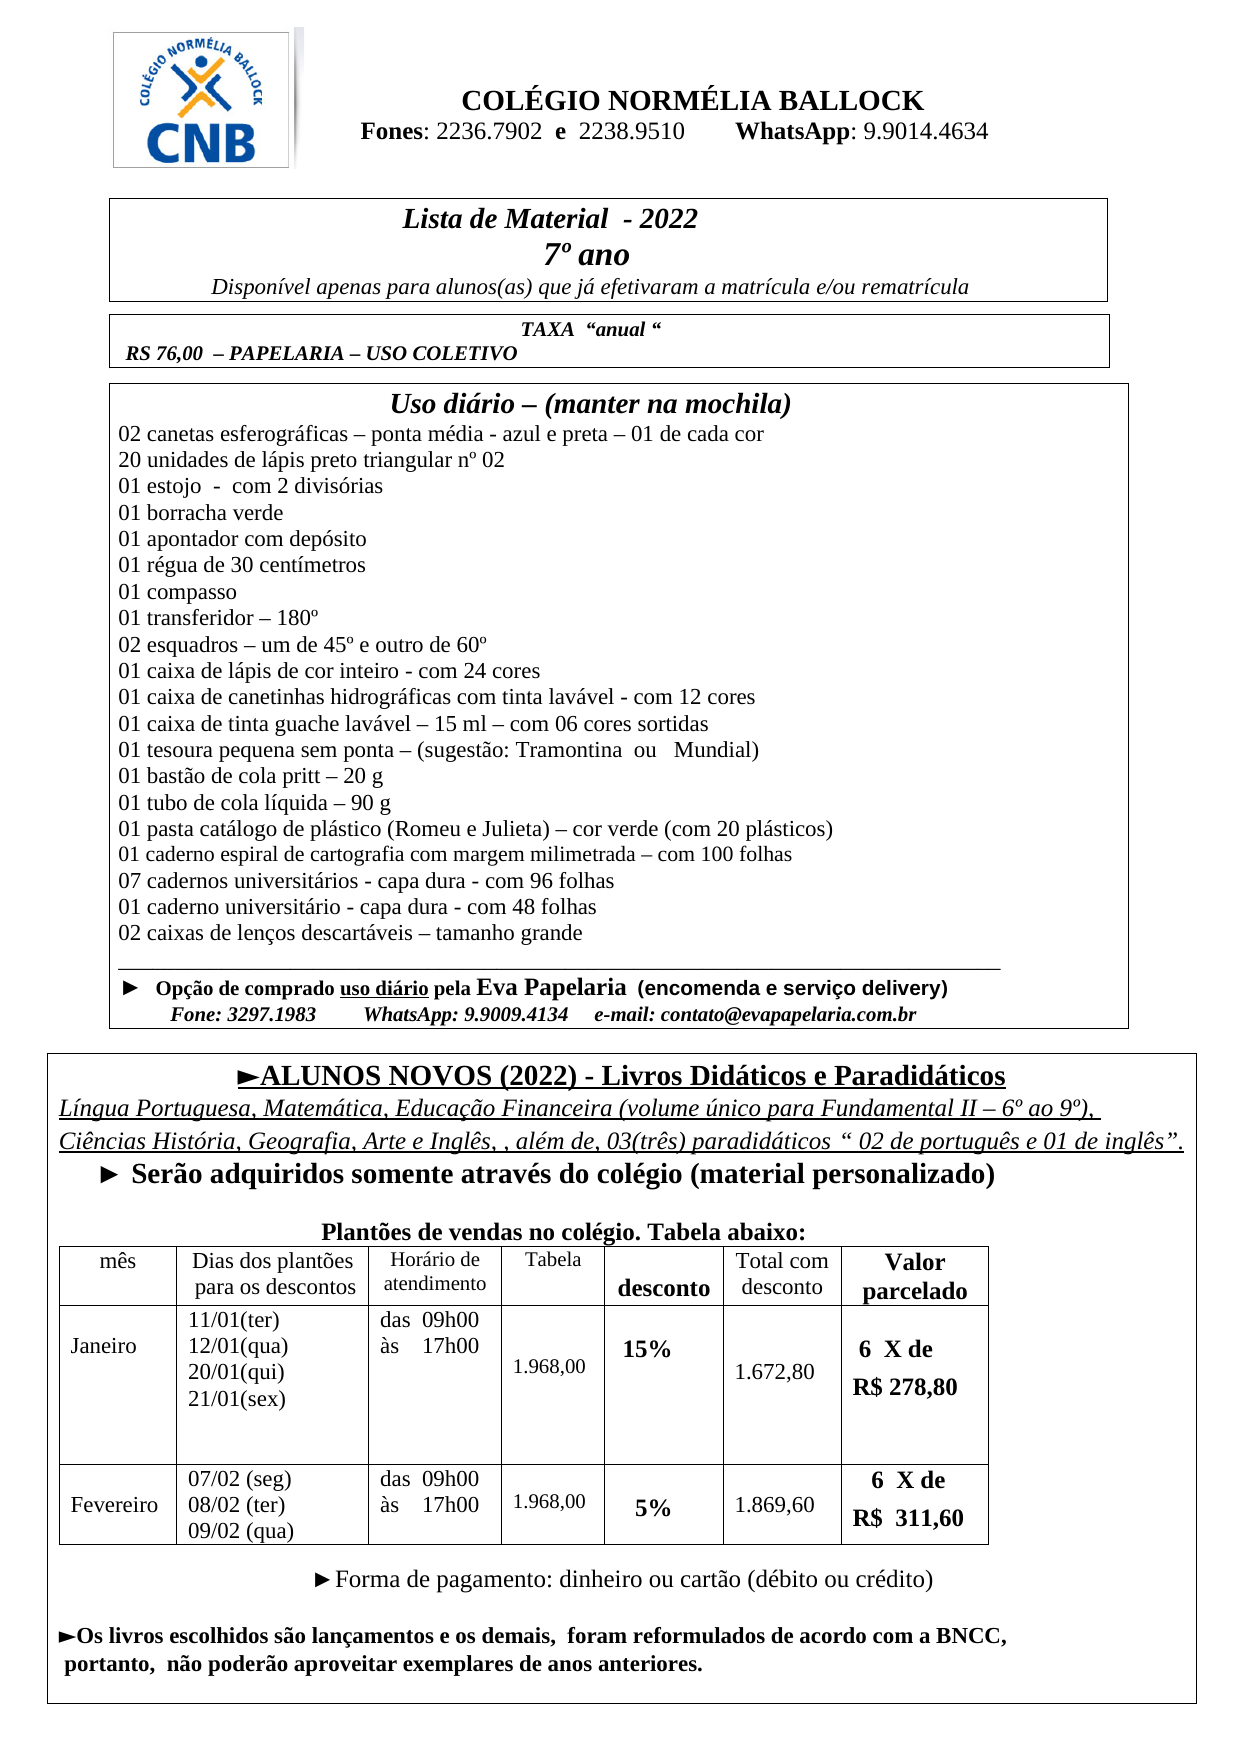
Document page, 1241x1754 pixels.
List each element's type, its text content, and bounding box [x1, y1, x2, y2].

text 01 tesoura pequena sem ponta – (sugestão: Tramontina ou Mundial) [118, 736, 1063, 762]
picture [107, 27, 305, 169]
text 01 compasso [118, 578, 1063, 604]
text 01 caixa de lápis de cor inteiro - com 24 cores [118, 657, 1063, 683]
text TAXA “anual “ [110, 315, 1109, 338]
text 01 borracha verde [118, 499, 1063, 525]
text _____________________________________________________________________________ [118, 946, 1063, 972]
text Disponível apenas para alunos(as) que já efetivaram a matrícula e/ou rematrícula [110, 269, 1107, 301]
text 01 apontador com depósito [118, 525, 1063, 552]
text Lista de Material - 2022 [110, 199, 1107, 234]
text 01 régua de [118, 552, 1063, 578]
text 7º ano [118, 234, 1063, 269]
text 01 estojo - com 2 divisórias [118, 472, 1063, 499]
text Fone: 3297.1983 WhatsApp: 9.9009.4134 e-mail: contato@evapapelaria.com.br [110, 998, 1128, 1028]
text 01 caderno espiral de cartografia com margem milimetrada – com 100 folhas [118, 841, 1063, 867]
text 02 caixas de lenços descartáveis – tamanho grande [118, 919, 1063, 946]
text Fones: 2236.7902 e 2238.9510 WhatsApp: 9.9014.4634 [305, 116, 1063, 145]
text ► Opção de comprado uso diário pela Eva Papelaria (encomenda e serviço delivery) [118, 972, 1063, 998]
text 07 cadernos universitários - capa dura - com 96 folhas [118, 867, 1063, 893]
text 01 caixa de tinta guache lavável – 15 ml – com 06 cores sortidas [118, 710, 1063, 736]
text 01 caderno universitário - capa dura - com 48 folhas [118, 893, 1063, 919]
text Uso diário – (manter na mochila) [110, 384, 1128, 420]
text 02 canetas esferográficas – ponta média - azul e preta – 01 de cada cor [118, 420, 1063, 446]
text COLÉGIO NORMÉLIA BALLOCK [305, 83, 1063, 116]
text 01 bastão de cola pritt – [118, 762, 1063, 789]
text 01 transferidor – 180º [118, 604, 1063, 631]
text RS 76,00 – PAPELARIA – USO COLETIVO [110, 338, 1109, 367]
text 01 pasta catálogo de plástico (Romeu e Julieta) – cor verde (com 20 plásticos) [118, 815, 1063, 841]
text 01 caixa de canetinhas hidrográficas com tinta lavável - com 12 cores [118, 683, 1063, 710]
text 02 esquadros – um de 45º e outro de 60º [118, 631, 1063, 657]
text 01 tubo de cola líquida – 90 g [118, 789, 1063, 815]
text 20 unidades de lápis preto triangular nº 02 [118, 446, 1063, 472]
table_header ►ALUNOS NOVOS (2022) - Livros Didáticos e Paradidáticos Língua Portuguesa, Matemática, Educação Financeira (volume único para Fundamental II – 6º ao 9º), Ciências História, Geografia, Arte e Inglês, , além de, 03(três) paradidáticos “ 02 de português e 01 de inglês”. ► Serão adquiridos somente através do colégio (material personalizado) Plantões de vendas no colégio. Tabela abaixo: ►Forma de pagamento: dinheiro ou cartão (débito ou crédito) ►Os livros escolhidos são lançamentos e os demais, foram reformulados de acordo com a BNCC, portanto, não poderão aproveitar exemplares de anos anteriores. [48, 1054, 1196, 1703]
